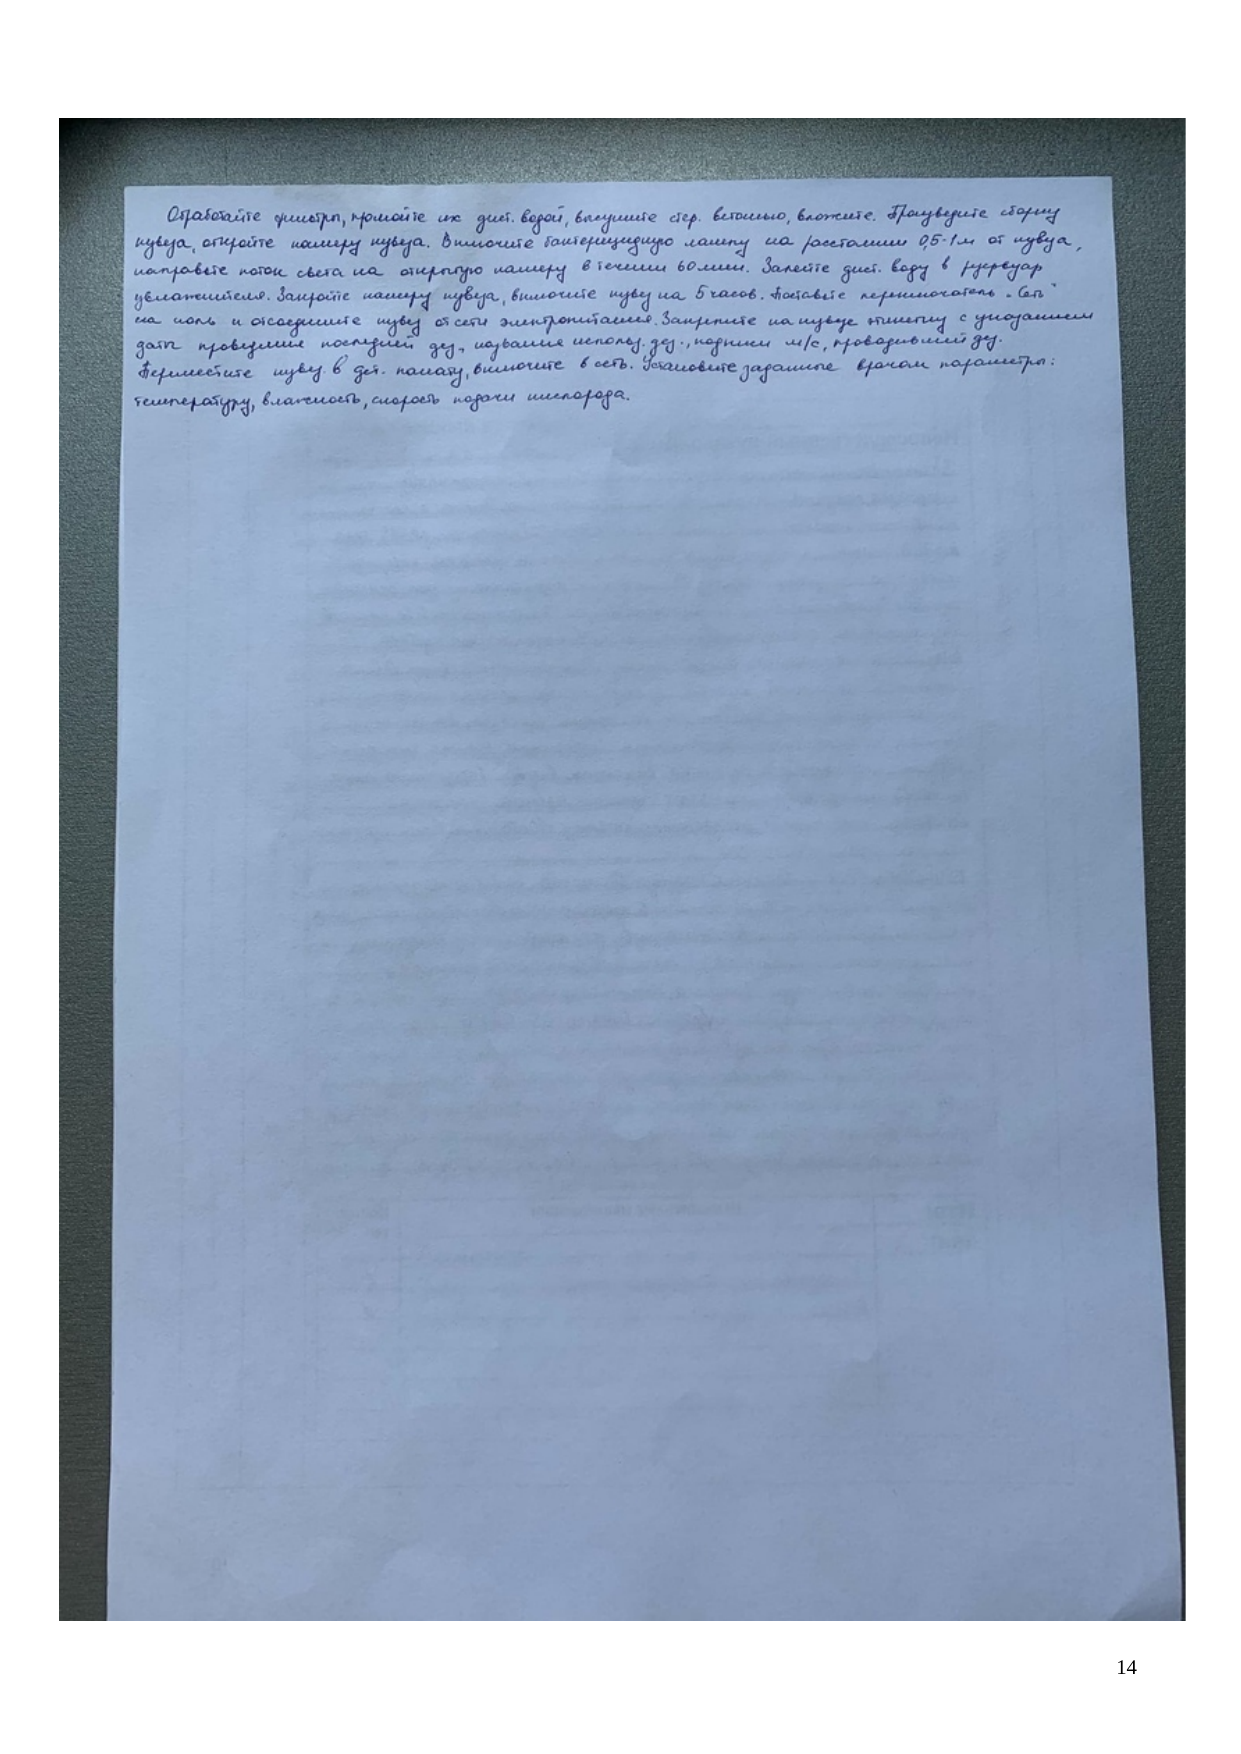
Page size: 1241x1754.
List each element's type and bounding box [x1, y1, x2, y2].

picture [59, 118, 1186, 1621]
